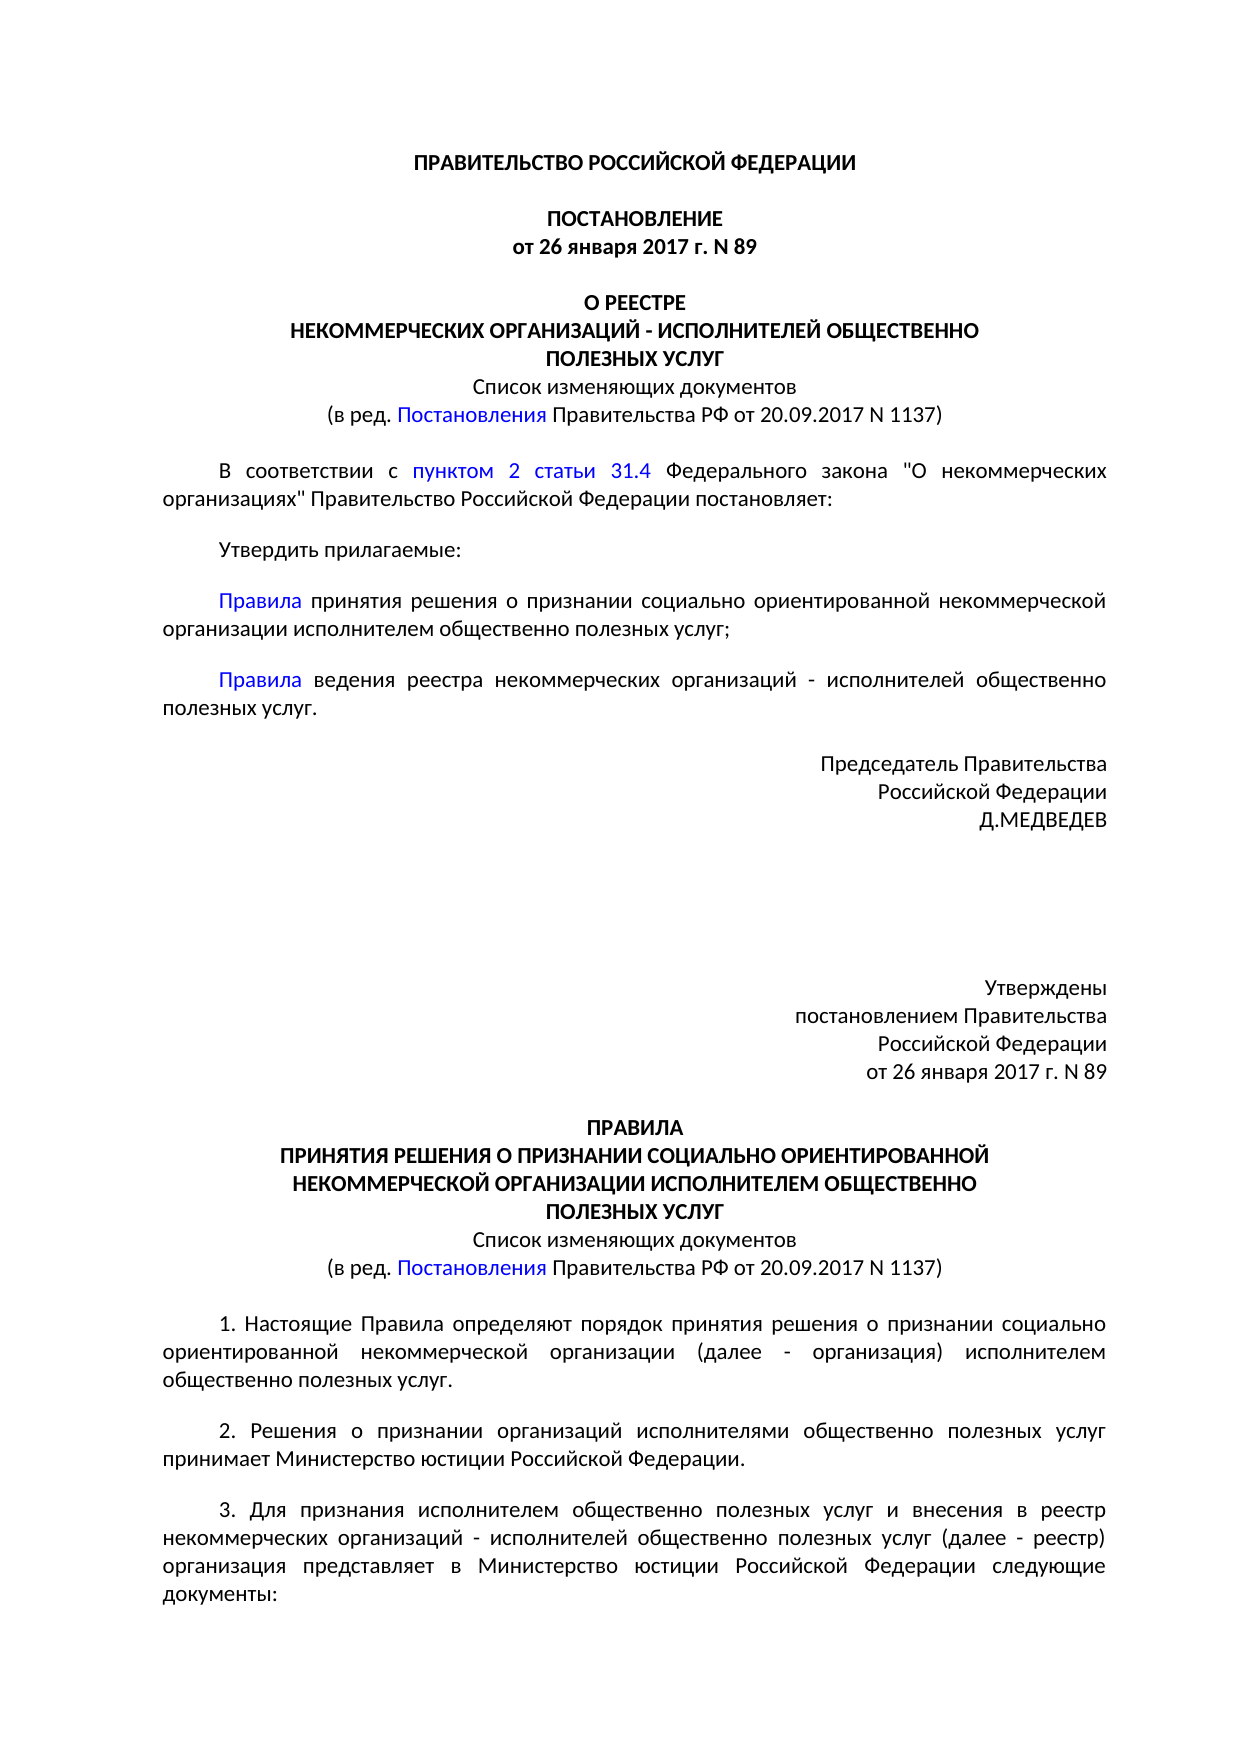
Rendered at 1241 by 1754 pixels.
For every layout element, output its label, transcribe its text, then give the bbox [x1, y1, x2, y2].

text Председатель Правительства [162, 749, 1107, 777]
text В соответствии с пунктом 2 статьи 31.4 Федерального закона "О некоммерческих организациях" Правительство Российской Федерации постановляет: [162, 456, 1107, 512]
text (в ред. Постановления Правительства РФ от 20.09.2017 N 1137) [162, 1253, 1107, 1281]
text Утверждены [162, 973, 1107, 1001]
title ПОЛЕЗНЫХ УСЛУГ [162, 1197, 1107, 1225]
title О РЕЕСТРЕ [162, 288, 1107, 316]
title ПРИНЯТИЯ РЕШЕНИЯ О ПРИЗНАНИИ СОЦИАЛЬНО ОРИЕНТИРОВАННОЙ [162, 1141, 1107, 1169]
text Список изменяющих документов [162, 372, 1107, 400]
text 1. Настоящие Правила определяют порядок принятия решения о признании социально ориентированной некоммерческой организации (далее - организация) исполнителем общественно полезных услуг. [162, 1309, 1107, 1393]
text 2. Решения о признании организаций исполнителями общественно полезных услуг принимает Министерство юстиции Российской Федерации. [162, 1416, 1107, 1472]
text 3. Для признания исполнителем общественно полезных услуг и внесения в реестр некоммерческих организаций - исполнителей общественно полезных услуг (далее - реестр) организация представляет в Министерство юстиции Российской Федерации следующие документы: [162, 1495, 1107, 1607]
text Д.МЕДВЕДЕВ [162, 805, 1107, 833]
title ПОЛЕЗНЫХ УСЛУГ [162, 344, 1107, 372]
text Утвердить прилагаемые: [162, 535, 1107, 563]
title ПРАВИТЕЛЬСТВО РОССИЙСКОЙ ФЕДЕРАЦИИ [162, 148, 1107, 176]
text Правила принятия решения о признании социально ориентированной некоммерческой организации исполнителем общественно полезных услуг; [162, 586, 1107, 642]
text от 26 января 2017 г. N 89 [162, 1057, 1107, 1085]
text Список изменяющих документов [162, 1225, 1107, 1253]
text постановлением Правительства [162, 1001, 1107, 1029]
title НЕКОММЕРЧЕСКОЙ ОРГАНИЗАЦИИ ИСПОЛНИТЕЛЕМ ОБЩЕСТВЕННО [162, 1169, 1107, 1197]
text (в ред. Постановления Правительства РФ от 20.09.2017 N 1137) [162, 400, 1107, 428]
text Правила ведения реестра некоммерческих организаций - исполнителей общественно полезных услуг. [162, 665, 1107, 721]
text Российской Федерации [162, 1029, 1107, 1057]
text Российской Федерации [162, 777, 1107, 805]
title НЕКОММЕРЧЕСКИХ ОРГАНИЗАЦИЙ - ИСПОЛНИТЕЛЕЙ ОБЩЕСТВЕННО [162, 316, 1107, 344]
title ПОСТАНОВЛЕНИЕ [162, 204, 1107, 232]
title ПРАВИЛА [162, 1113, 1107, 1141]
title от 26 января 2017 г. N 89 [162, 232, 1107, 260]
